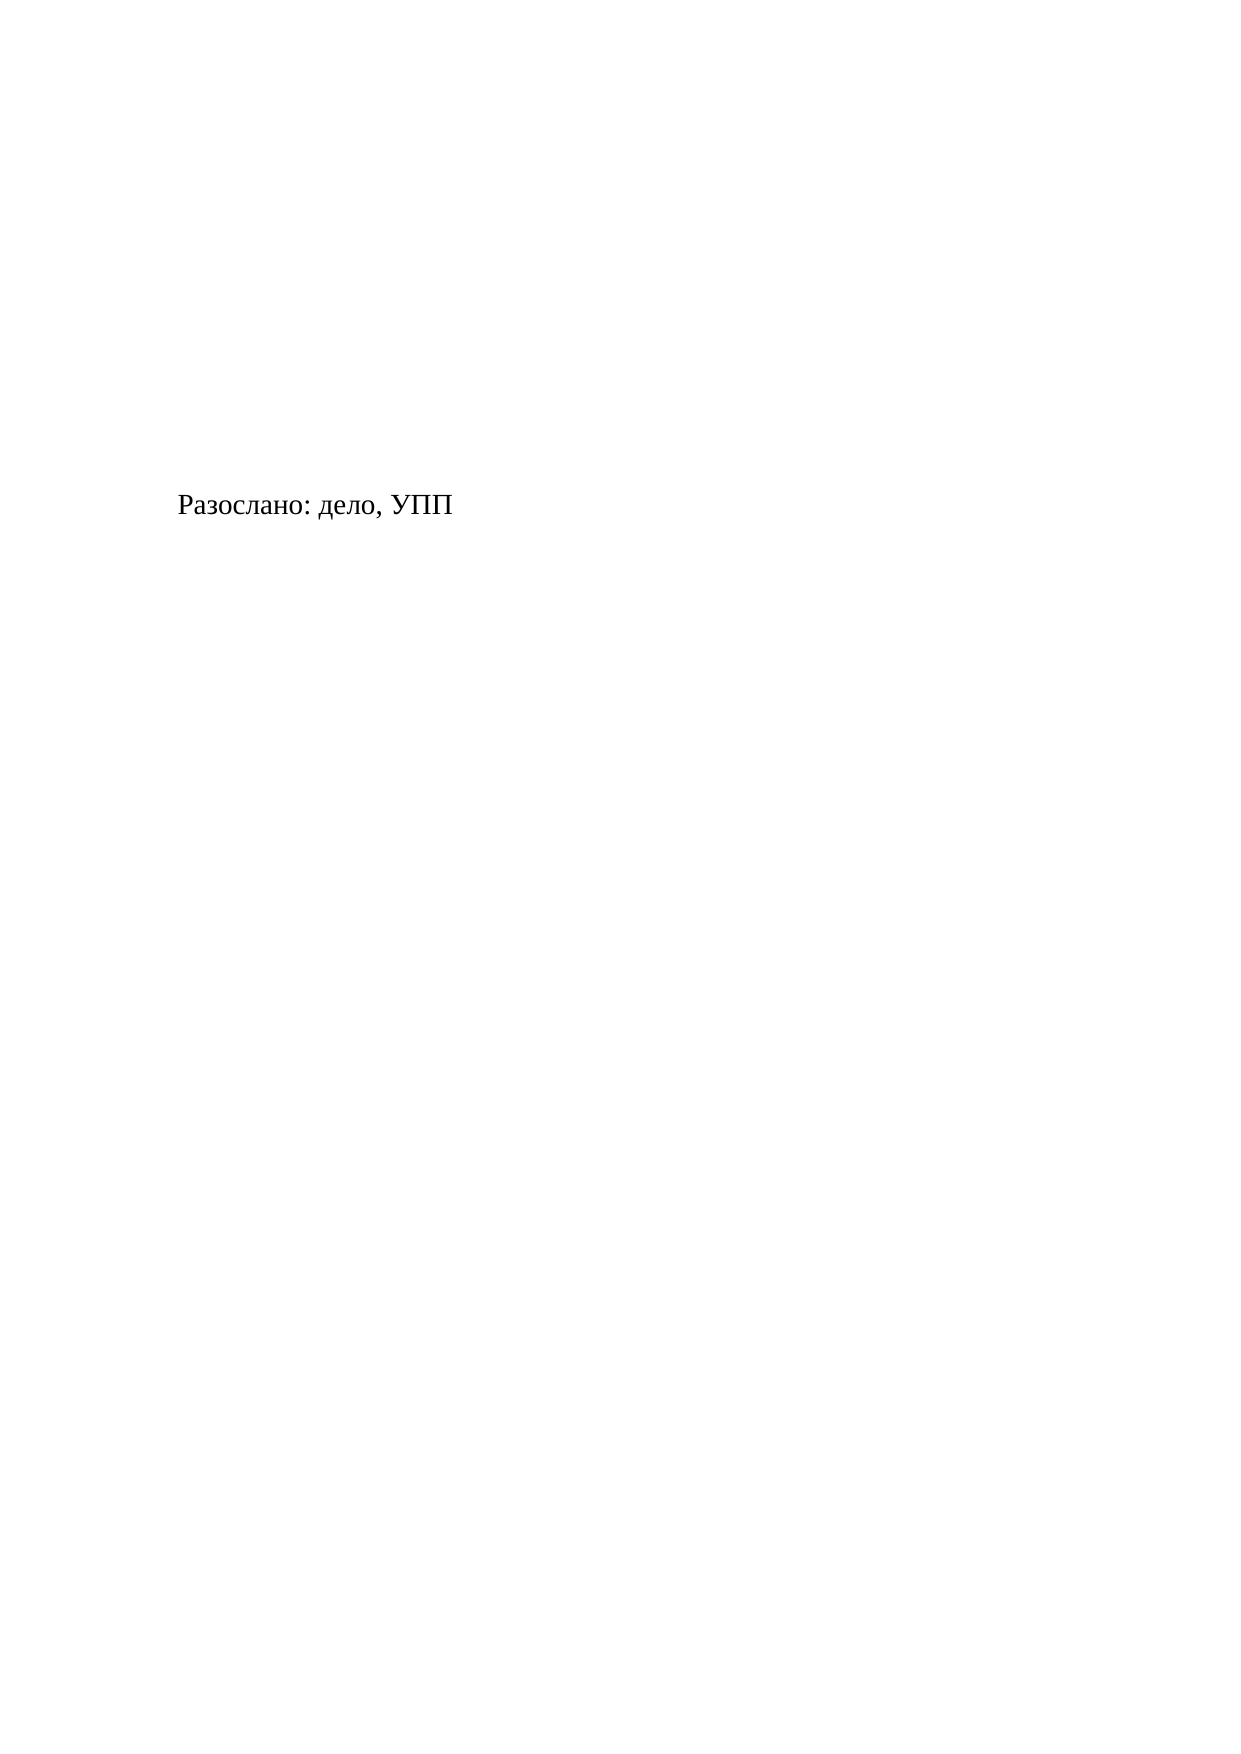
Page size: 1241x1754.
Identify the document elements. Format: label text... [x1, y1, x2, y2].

text Разослано: дело, УПП [177, 487, 1152, 521]
